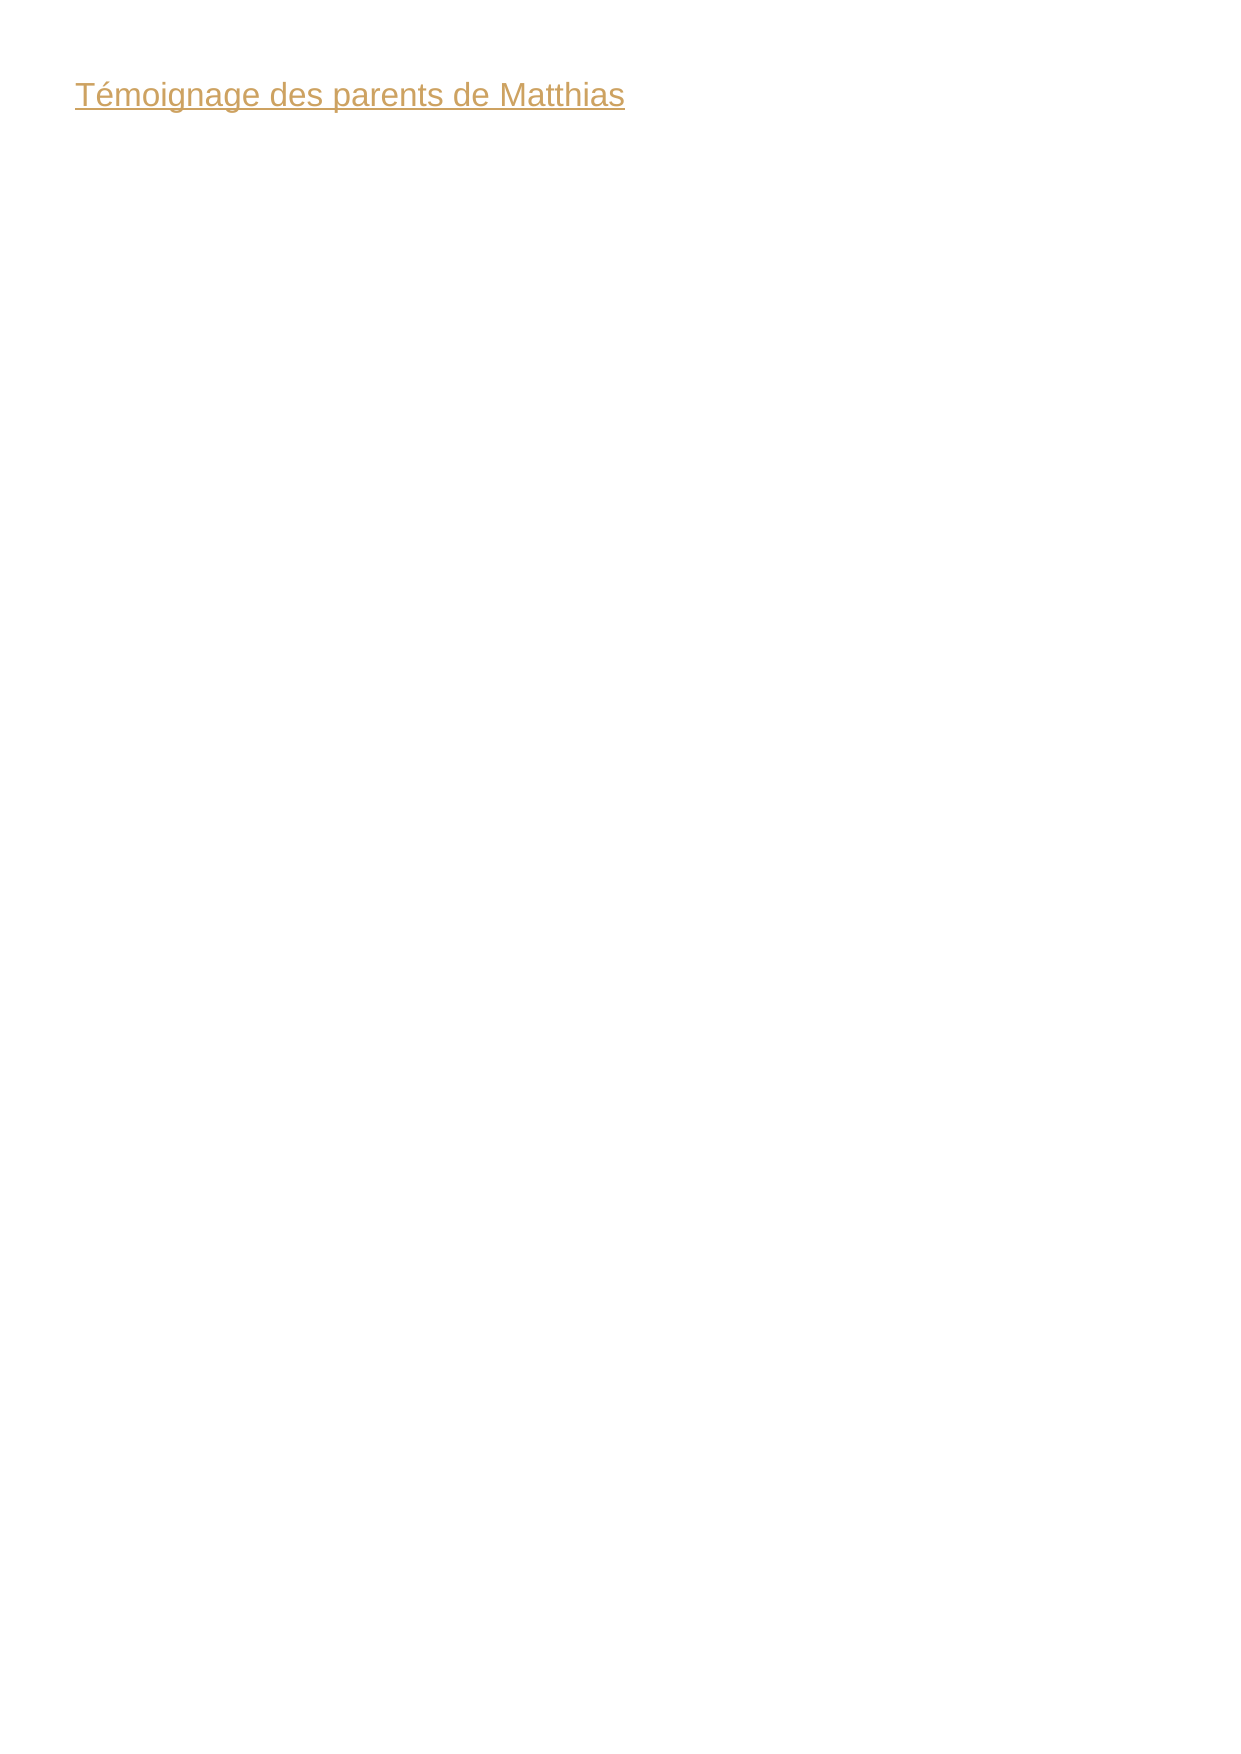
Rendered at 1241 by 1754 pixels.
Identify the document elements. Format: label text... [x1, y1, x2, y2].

text Témoignage des parents de Matthias [75, 75, 1165, 113]
